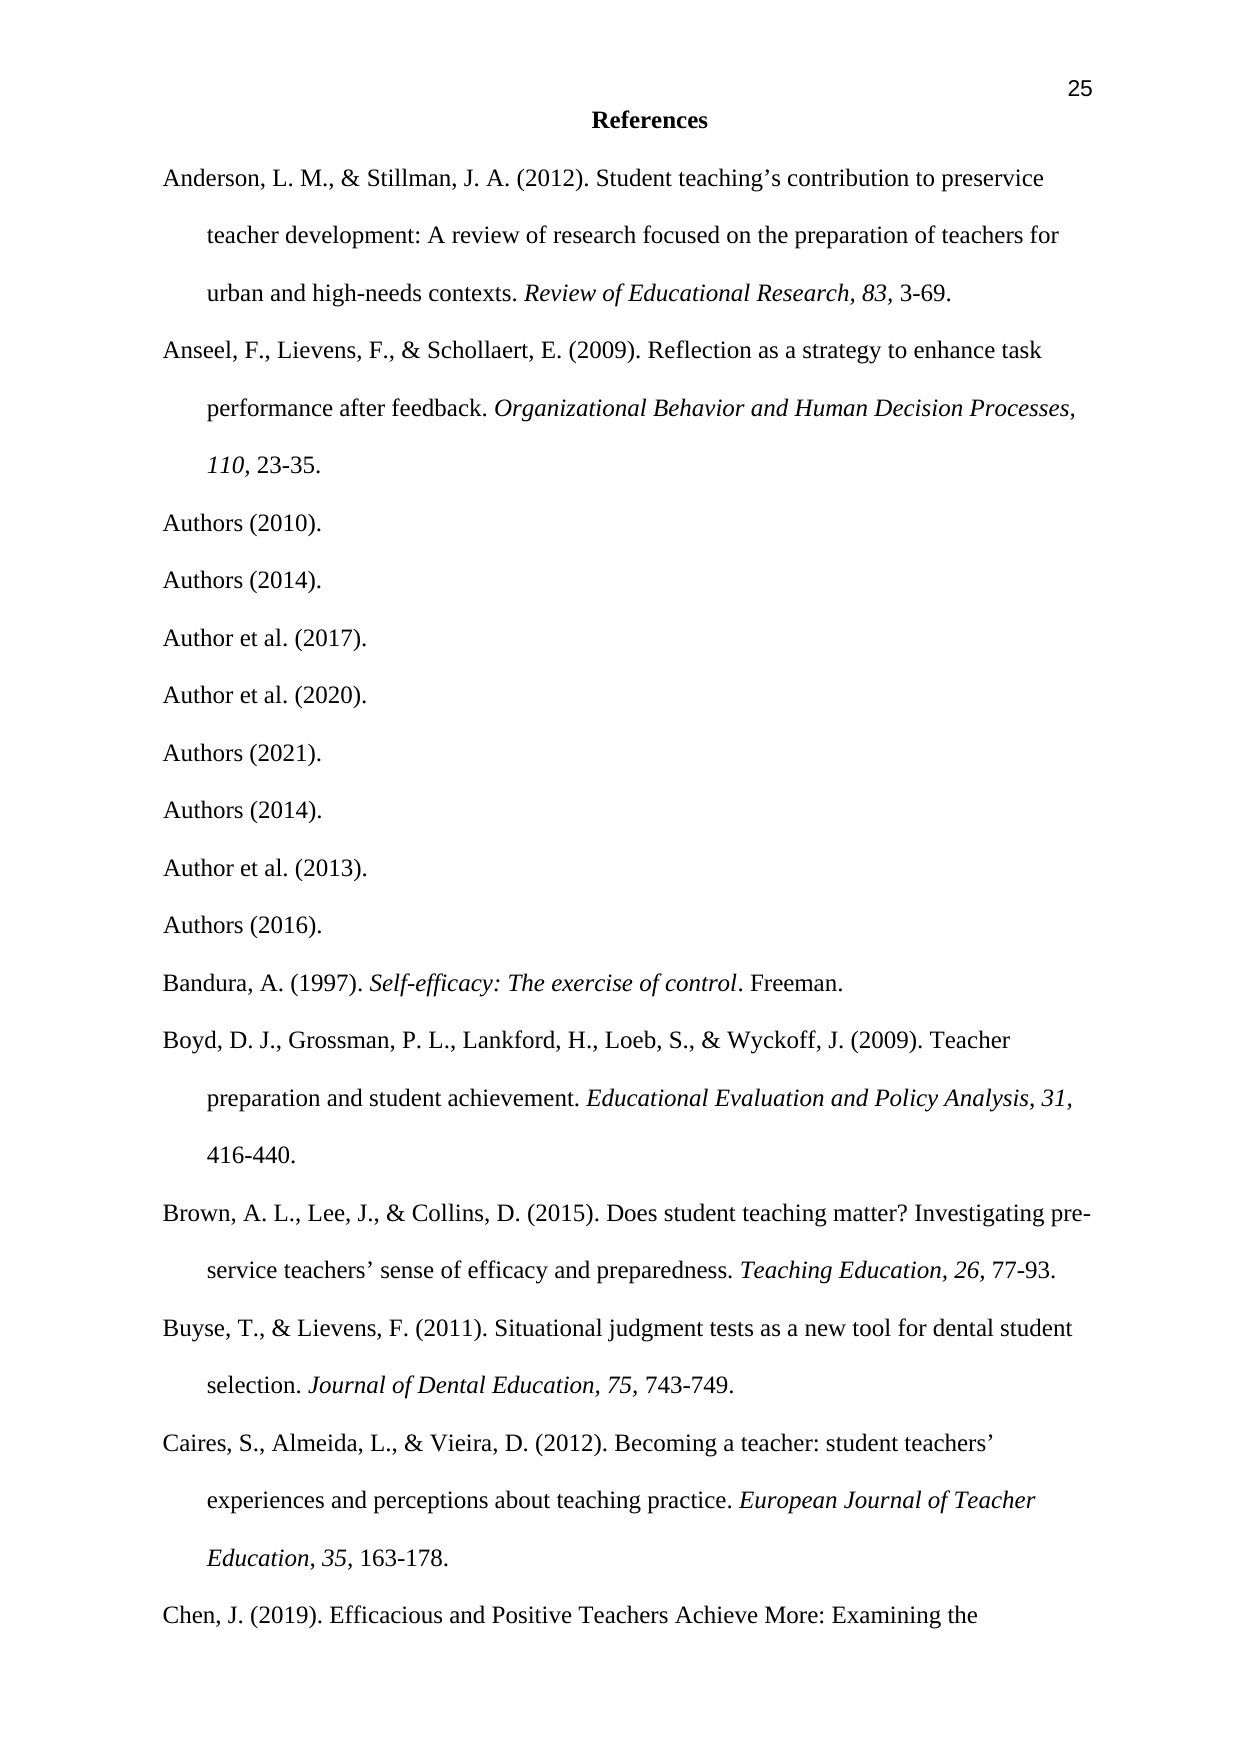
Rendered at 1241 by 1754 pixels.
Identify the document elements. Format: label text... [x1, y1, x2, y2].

text Authors (2014). [162, 565, 1093, 594]
text Authors (2014). [163, 795, 1093, 824]
text Buyse, T., & Lievens, F. (2011). Situational judgment tests as a new tool for dental student selection. Journal of Dental Education, 75, 743-749. [162, 1313, 1093, 1399]
text Anseel, F., Lievens, F., & Schollaert, E. (2009). Reflection as a strategy to enhance task performance after feedback. Organizational Behavior and Human Decision Processes, 110, 23-35. [162, 335, 1093, 479]
text Bandura, A. (1997). Self-efficacy: The exercise of control. Freeman. [162, 968, 1093, 996]
text References [207, 105, 1093, 134]
text Authors (2016). [163, 910, 1093, 939]
text Brown, A. L., Lee, J., & Collins, D. (2015). Does student teaching matter? Investigating pre-service teachers’ sense of efficacy and preparedness. Teaching Education, 26, 77-93. [162, 1198, 1093, 1284]
text Author et al. (2020). [162, 680, 1093, 709]
text Caires, S., Almeida, L., & Vieira, D. (2012). Becoming a teacher: student teachers’ experiences and perceptions about teaching practice. European Journal of Teacher Education, 35, 163-178. [162, 1428, 1093, 1571]
text Anderson, L. M., & Stillman, J. A. (2012). Student teaching’s contribution to preservice teacher development: A review of research focused on the preparation of teachers for urban and high-needs contexts. Review of Educational Research, 83, 3-69. [162, 163, 1093, 306]
text Boyd, D. J., Grossman, P. L., Lankford, H., Loeb, S., & Wyckoff, J. (2009). Teacher preparation and student achievement. Educational Evaluation and Policy Analysis, 31, 416-440. [162, 1025, 1093, 1169]
text Author et al. (2017). [162, 623, 1093, 651]
text Authors (2021). [162, 738, 1093, 766]
text Author et al. (2013). [163, 853, 1093, 881]
text Authors (2010). [162, 508, 1093, 536]
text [162, 1600, 1093, 1629]
